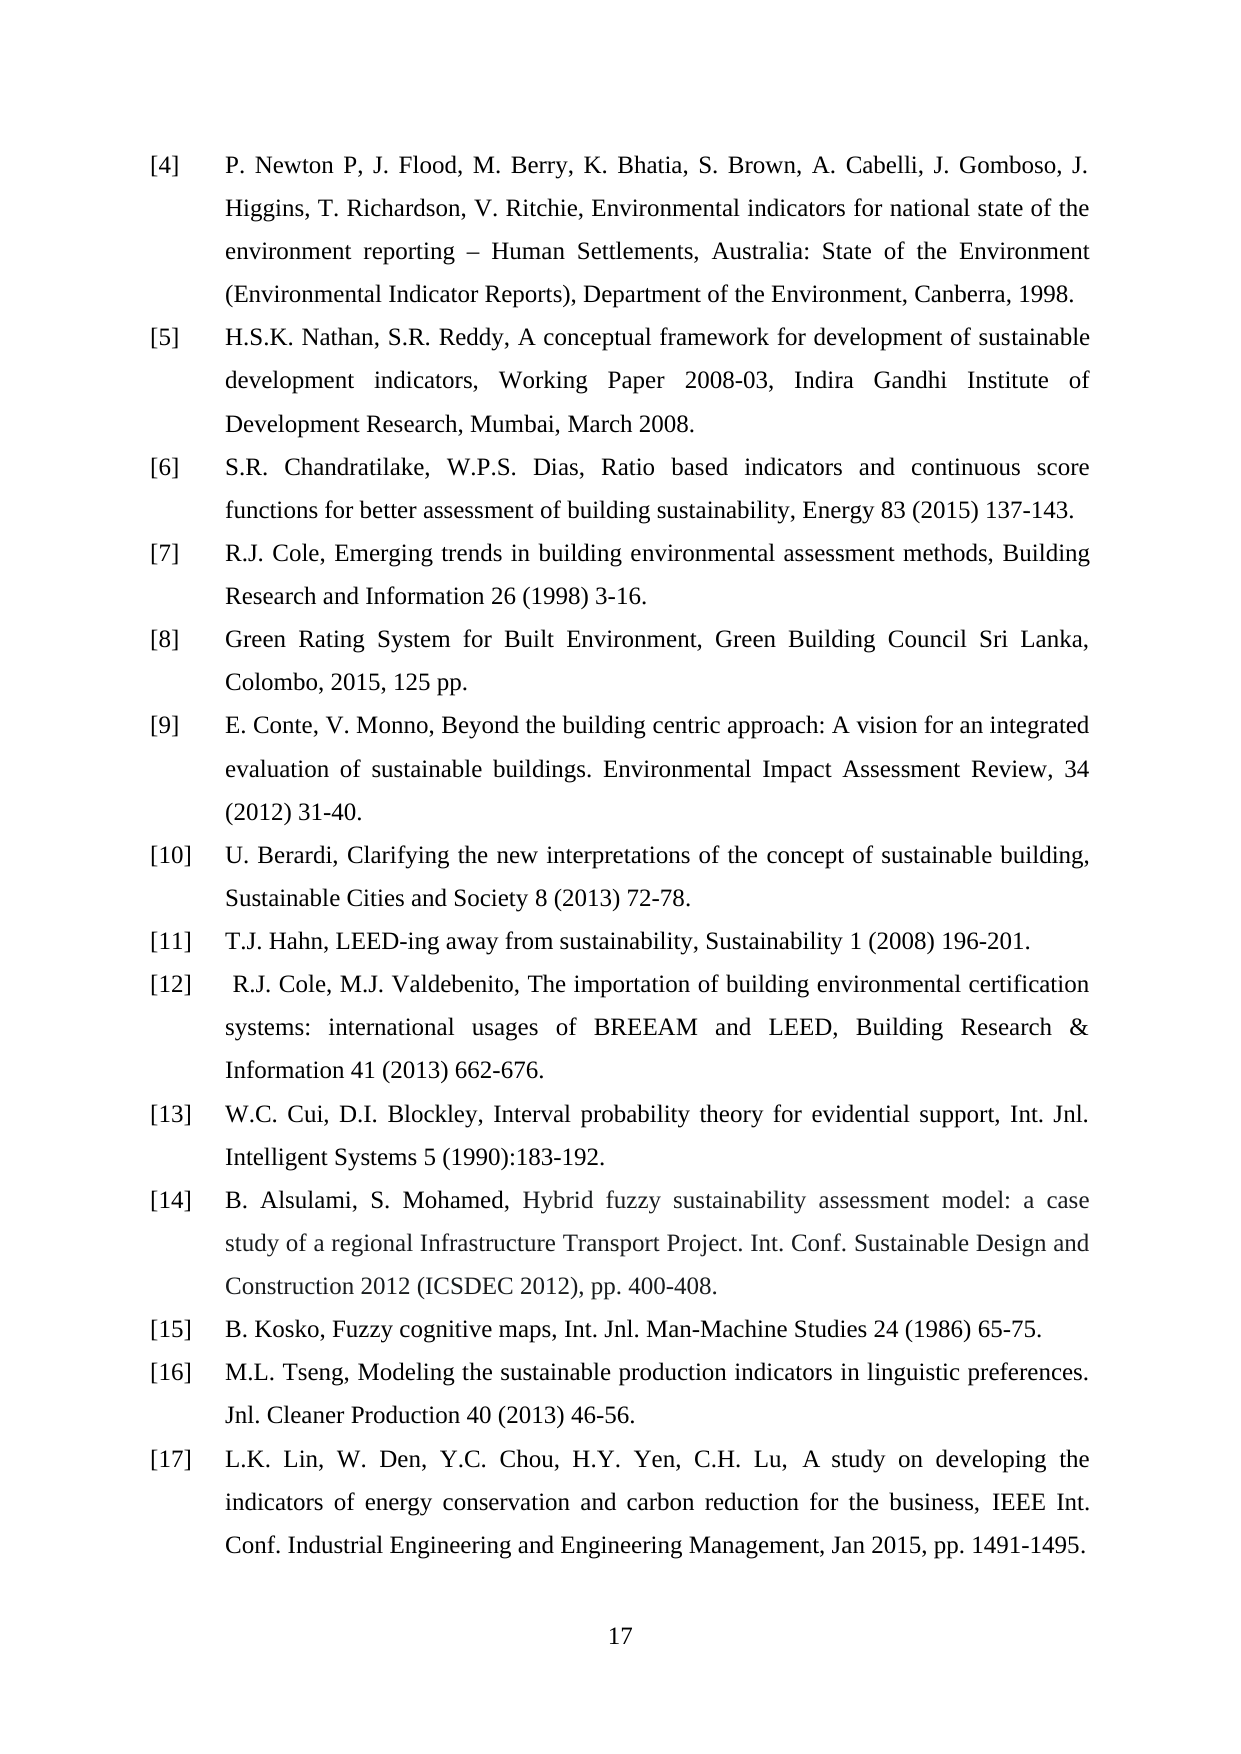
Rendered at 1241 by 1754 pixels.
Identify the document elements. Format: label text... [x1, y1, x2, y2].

text [10] U. Berardi, Clarifying the new interpretations of the concept of sustainable building, Sustainable Cities and Society 8 (2013) 72-78. [150, 840, 1090, 912]
text [5] H.S.K. Nathan, S.R. Reddy, A conceptual framework for development of sustainable development indicators, Working Paper 2008-03, Indira Gandhi Institute of Development Research, Mumbai, March 2008. [150, 322, 1090, 437]
text [11] T.J. Hahn, LEED-ing away from sustainability, Sustainability 1 (2008) 196-201. [150, 926, 1090, 955]
text [6] S.R. Chandratilake, W.P.S. Dias, Ratio based indicators and continuous score functions for better assessment of building sustainability, Energy 83 (2015) 137-143. [150, 452, 1090, 524]
text [14] B. Alsulami, S. Mohamed, Hybrid fuzzy sustainability assessment model: a case study of a regional Infrastructure Transport Project. Int. Conf. Sustainable Design and Construction 2012 (ICSDEC 2012), pp. 400-408. [150, 1185, 1090, 1300]
text [4] P. Newton P, J. Flood, M. Berry, K. Bhatia, S. Brown, A. Cabelli, J. Gomboso, J. Higgins, T. Richardson, V. Ritchie, Environmental indicators for national state of the environment reporting – Human Settlements, Australia: State of the Environment (Environmental Indicator Reports), Department of the Environment, Canberra, 1998. [150, 150, 1090, 308]
text [13] W.C. Cui, D.I. Blockley, Interval probability theory for evidential support, Int. Jnl. Intelligent Systems 5 (1990):183-192. [150, 1099, 1090, 1171]
text [7] R.J. Cole, Emerging trends in building environmental assessment methods, Building Research and Information 26 (1998) 3-16. [150, 538, 1090, 610]
text [12] R.J. Cole, M.J. Valdebenito, The importation of building environmental certification systems: international usages of BREEAM and LEED, Building Research & Information 41 (2013) 662-676. [150, 969, 1090, 1084]
text [15] B. Kosko, Fuzzy cognitive maps, Int. Jnl. Man-Machine Studies 24 (1986) 65-75. [150, 1314, 1090, 1343]
text [17] L.K. Lin, W. Den, Y.C. Chou, H.Y. Yen, C.H. Lu, A study on developing the indicators of energy conservation and carbon reduction for the business, IEEE Int. Conf. Industrial Engineering and Engineering Management, Jan 2015, pp. 1491-1495. [150, 1444, 1090, 1559]
text [8] Green Rating System for Built Environment, Green Building Council Sri Lanka, Colombo, 2015, 125 pp. [150, 624, 1090, 696]
text [9] E. Conte, V. Monno, Beyond the building centric approach: A vision for an integrated evaluation of sustainable buildings. Environmental Impact Assessment Review, 34 (2012) 31-40. [150, 711, 1090, 826]
text [16] M.L. Tseng, Modeling the sustainable production indicators in linguistic preferences. Jnl. Cleaner Production 40 (2013) 46-56. [150, 1357, 1090, 1429]
